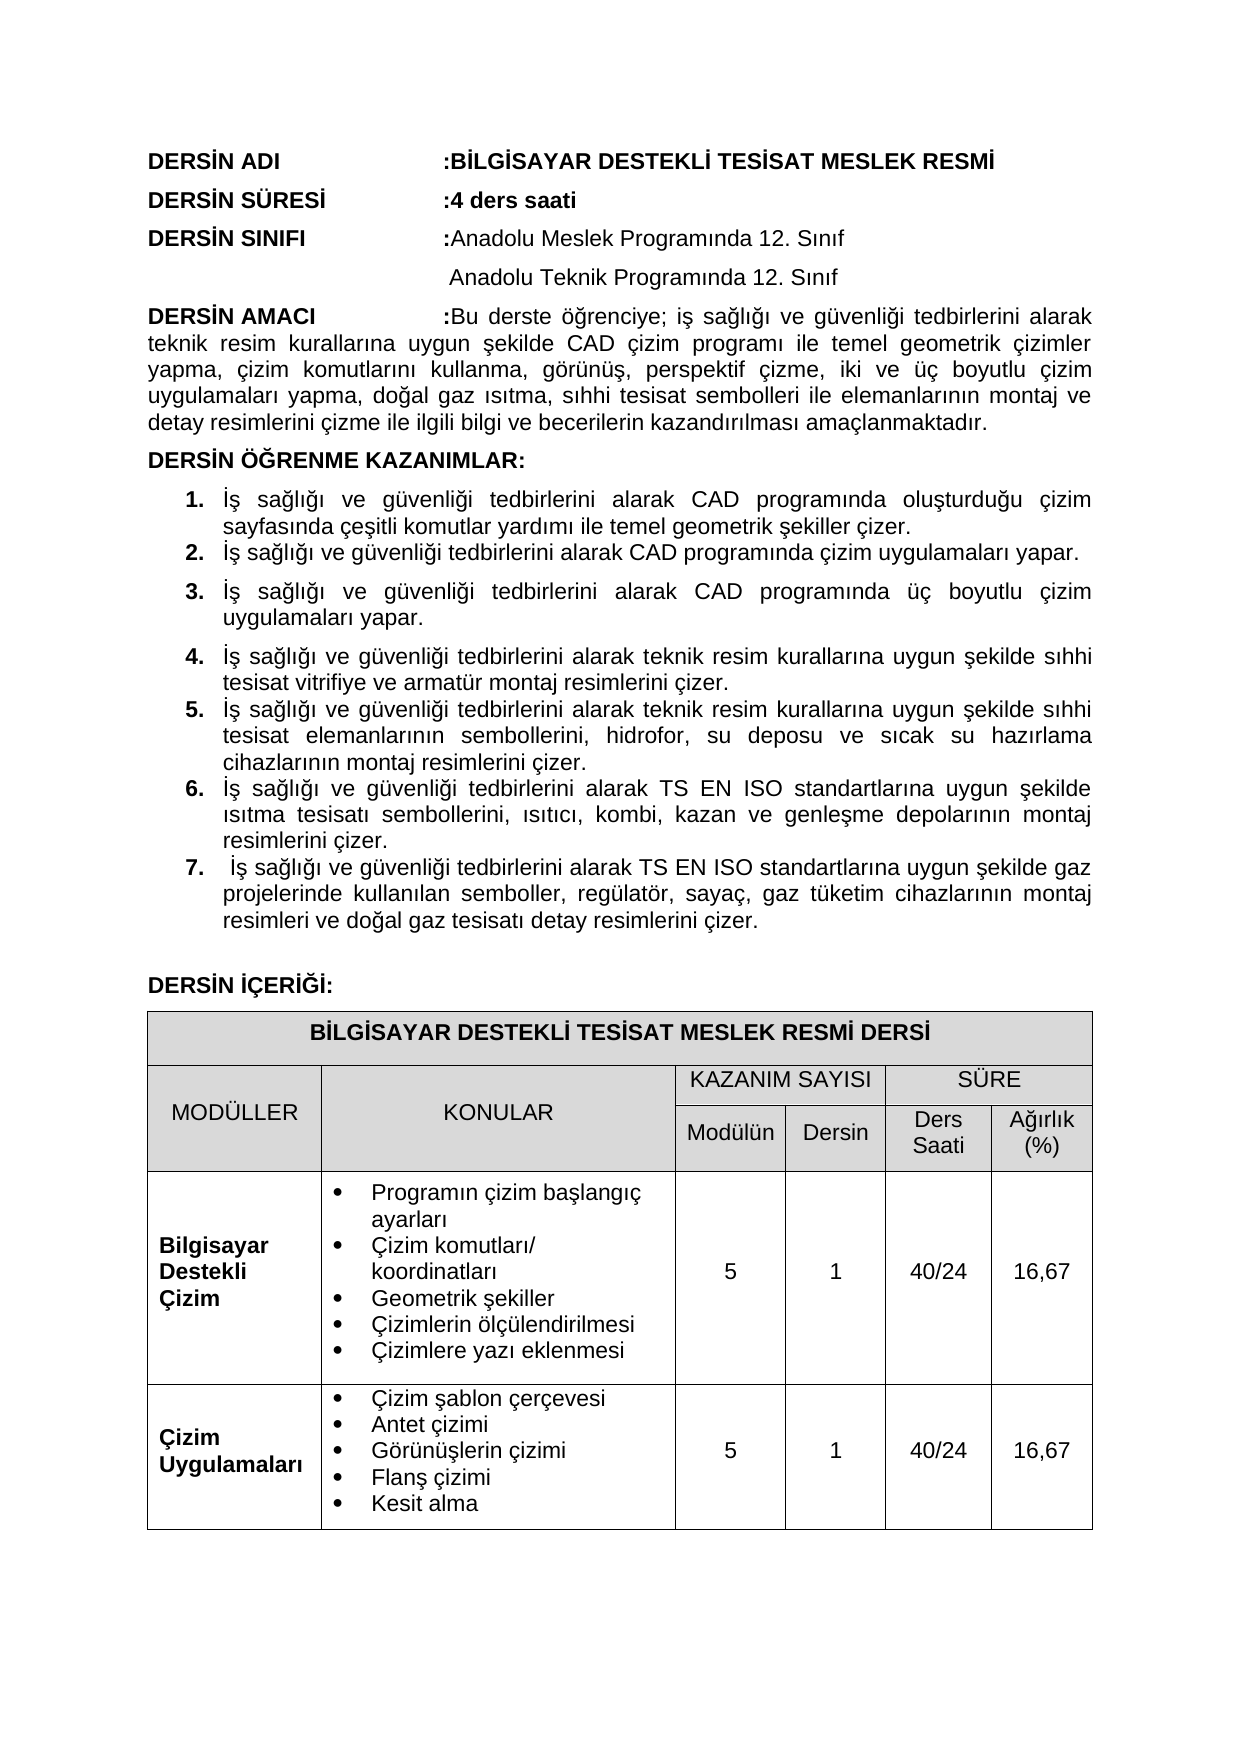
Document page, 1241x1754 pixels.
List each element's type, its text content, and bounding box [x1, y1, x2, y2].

text DERSİN ÖĞRENME KAZANIMLAR: [148, 447, 1092, 474]
list İş sağlığı ve güvenliği tedbirlerini alarak teknik resim kurallarına uygun şekilde sıhhi tesisat elemanlarının sembollerini, hidrofor, su deposu ve sıcak su hazırlama cihazlarının montaj resimlerini çizer. [185, 696, 1092, 775]
table_cell KONULAR [322, 1066, 675, 1171]
table_cell MODÜLLER [148, 1066, 321, 1171]
table_cell 1 [786, 1385, 885, 1529]
table_cell 40/24 [886, 1172, 991, 1384]
table_cell Çizim şablon çerçevesi Antet çizimi Görünüşlerin çizimi Flanş çizimi Kesit alma [322, 1385, 675, 1529]
table_cell Ağırlık (%) [992, 1106, 1092, 1171]
text DERSİN AMACI :Bu derste öğrenciye; iş sağlığı ve güvenliği tedbirlerini alarak teknik resim kurallarına uygun şekilde CAD çizim programı ile temel geometrik çizimler yapma, çizim komutlarını kullanma, görünüş, perspektif çizme, iki ve üç boyutlu çizim uygulamaları yapma, doğal gaz ısıtma, sıhhi tesisat sembolleri ile elemanlarının montaj ve detay resimlerini çizme ile ilgili bilgi ve becerilerin kazandırılması amaçlanmaktadır. [148, 303, 1092, 435]
table_header BİLGİSAYAR DESTEKLİ TESİSAT MESLEK RESMİ DERSİ [148, 1012, 1092, 1065]
list İş sağlığı ve güvenliği tedbirlerini alarak CAD programında oluşturduğu çizim sayfasında çeşitli komutlar yardımı ile temel geometrik şekiller çizer. [185, 486, 1092, 539]
text DERSİN SINIFI :Anadolu Meslek Programında 12. Sınıf [148, 225, 1092, 252]
text DERSİN İÇERİĞİ: [148, 972, 1092, 998]
table_cell Dersin [786, 1106, 885, 1171]
table_cell Ders Saati [886, 1106, 991, 1171]
table_cell SÜRE [886, 1066, 1092, 1104]
list İş sağlığı ve güvenliği tedbirlerini alarak TS EN ISO standartlarına uygun şekilde ısıtma tesisatı sembollerini, ısıtıcı, kombi, kazan ve genleşme depolarının montaj resimlerini çizer. [185, 775, 1092, 854]
table_cell 5 [676, 1385, 785, 1529]
table_cell Modülün [676, 1106, 785, 1171]
table_cell 16,67 [992, 1172, 1092, 1384]
text DERSİN ADI :BİLGİSAYAR DESTEKLİ TESİSAT MESLEK RESMİ [148, 148, 1092, 174]
table_cell 16,67 [992, 1385, 1092, 1529]
text Anadolu Teknik Programında 12. Sınıf [148, 264, 1092, 291]
list İş sağlığı ve güvenliği tedbirlerini alarak CAD programında üç boyutlu çizim uygulamaları yapar. [185, 578, 1092, 631]
table_cell Programın çizim başlangıç ayarları Çizim komutları/ koordinatları Geometrik şekiller Çizimlerin ölçülendirilmesi Çizimlere yazı eklenmesi [322, 1172, 675, 1384]
list İş sağlığı ve güvenliği tedbirlerini alarak CAD programında çizim uygulamaları yapar. [185, 539, 1092, 565]
table_cell Çizim Uygulamaları [148, 1385, 321, 1529]
table_cell 40/24 [886, 1385, 991, 1529]
table_cell 5 [676, 1172, 785, 1384]
list İş sağlığı ve güvenliği tedbirlerini alarak TS EN ISO standartlarına uygun şekilde gaz projelerinde kullanılan semboller, regülatör, sayaç, gaz tüketim cihazlarının montaj resimleri ve doğal gaz tesisatı detay resimlerini çizer. [185, 854, 1092, 933]
table_cell KAZANIM SAYISI [676, 1066, 885, 1104]
text DERSİN SÜRESİ :4 ders saati [148, 187, 1092, 213]
list İş sağlığı ve güvenliği tedbirlerini alarak teknik resim kurallarına uygun şekilde sıhhi tesisat vitrifiye ve armatür montaj resimlerini çizer. [185, 643, 1092, 696]
table_cell 1 [786, 1172, 885, 1384]
table_cell Bilgisayar Destekli Çizim [148, 1172, 321, 1384]
